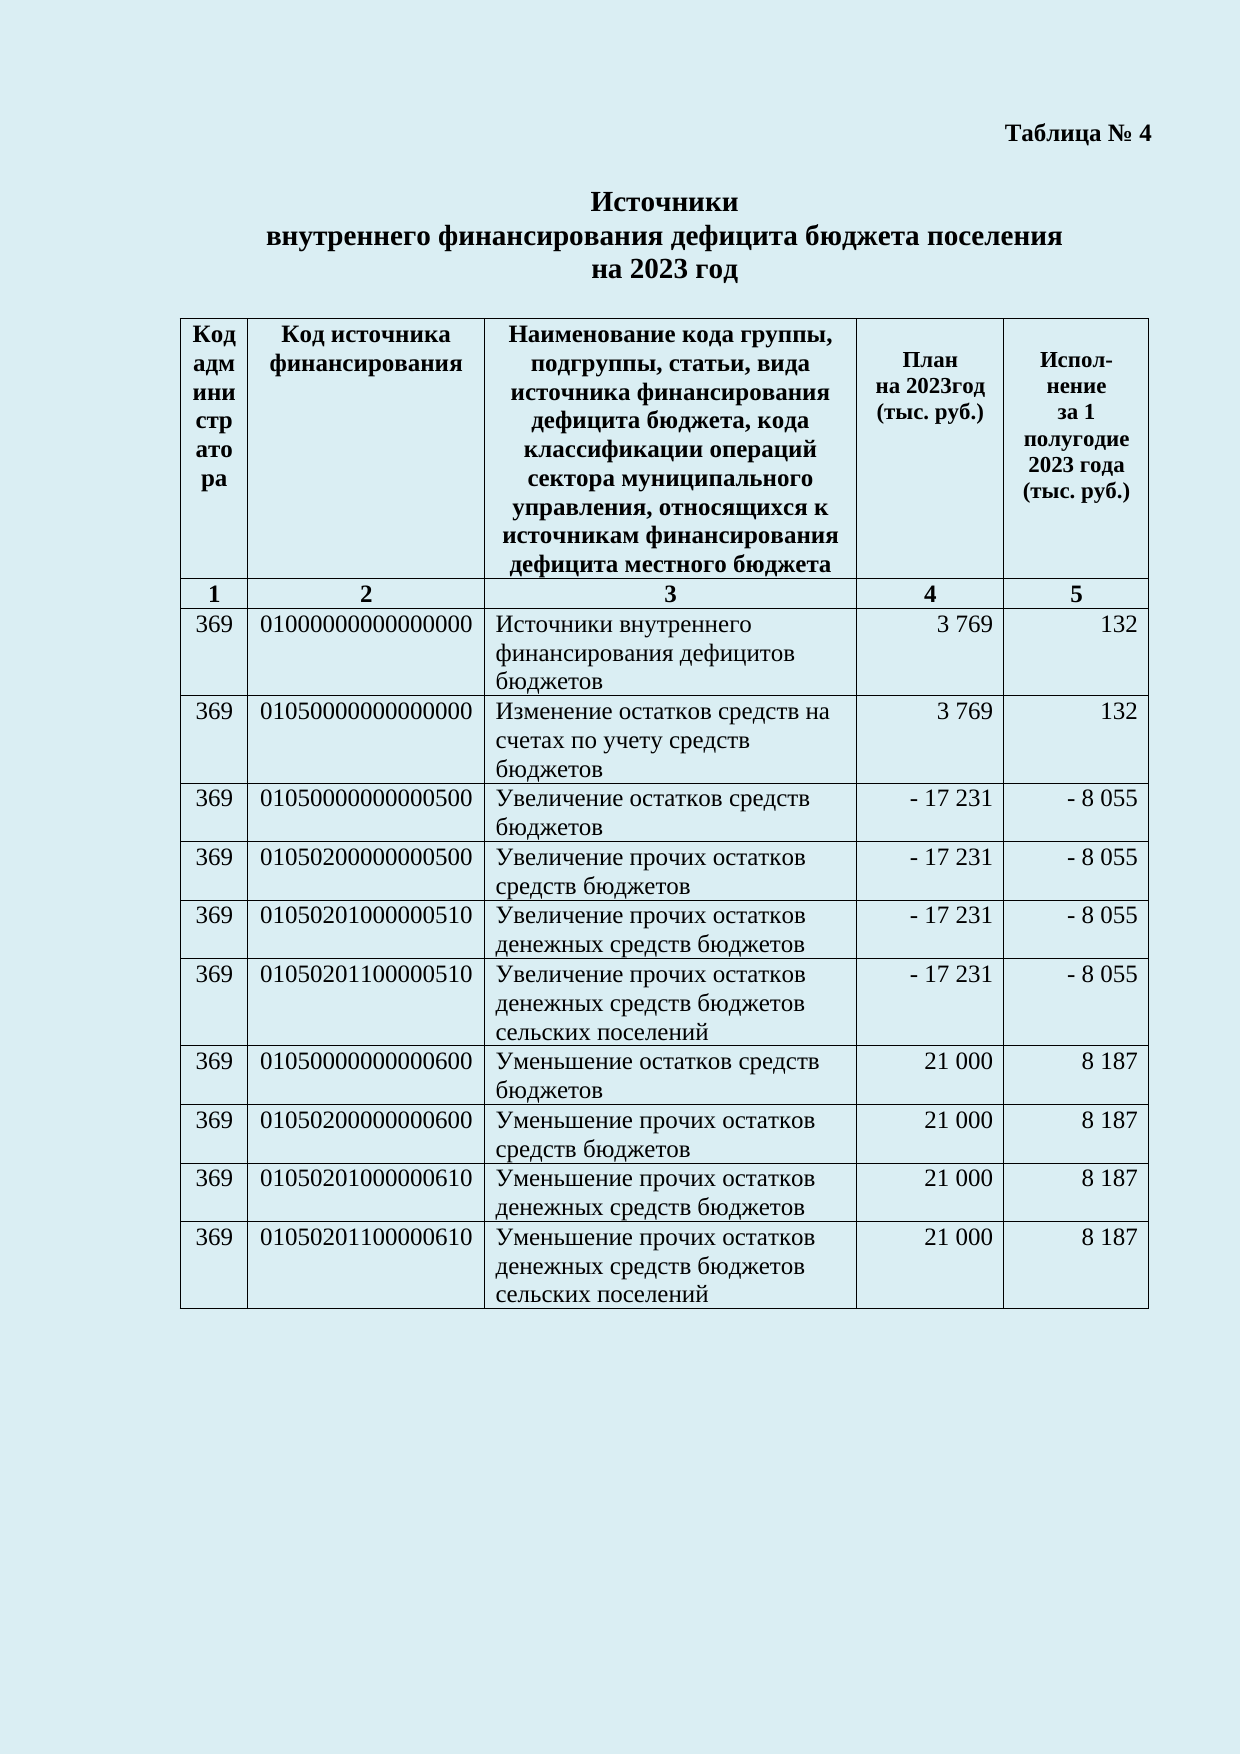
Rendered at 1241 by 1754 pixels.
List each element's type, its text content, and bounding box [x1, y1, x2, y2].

table_cell 8 187 [1004, 1105, 1148, 1162]
table_cell 21 000 [857, 1046, 1003, 1104]
table_cell Изменение остатков средств на счетах по учету средств бюджетов [485, 696, 856, 782]
table_cell - 8 055 [1004, 842, 1148, 899]
table_cell 369 [181, 901, 247, 958]
table_cell - 8 055 [1004, 784, 1148, 841]
table_cell 01050201000000510 [248, 901, 484, 958]
table_cell Уменьшение остатков средств бюджетов [485, 1046, 856, 1104]
table_cell Увеличение прочих остатков денежных средств бюджетов [485, 901, 856, 958]
table_header Испол-нение за 1 полугодие 2023 года (тыс. руб.) [1004, 319, 1148, 578]
table_cell Источники внутреннего финансирования дефицитов бюджетов [485, 609, 856, 695]
table_cell Уменьшение прочих остатков денежных средств бюджетов сельских поселений [485, 1222, 856, 1308]
table_cell Увеличение прочих остатков средств бюджетов [485, 842, 856, 899]
table_header Код источника финансирования [248, 319, 484, 578]
table_cell 369 [181, 784, 247, 841]
table_cell - 8 055 [1004, 959, 1148, 1045]
table_cell - 17 231 [857, 842, 1003, 899]
table_cell 01050000000000600 [248, 1046, 484, 1104]
table_cell Уменьшение прочих остатков денежных средств бюджетов [485, 1164, 856, 1221]
table_cell 8 187 [1004, 1046, 1148, 1104]
table_cell 21 000 [857, 1105, 1003, 1162]
text внутреннего финансирования дефицита бюджета поселения [177, 218, 1152, 251]
table_cell 369 [181, 842, 247, 899]
table_cell 369 [181, 959, 247, 1045]
table_cell 01050000000000500 [248, 784, 484, 841]
table_cell 369 [181, 1105, 247, 1162]
table_cell 132 [1004, 609, 1148, 695]
table_cell 01050200000000600 [248, 1105, 484, 1162]
table_cell 369 [181, 609, 247, 695]
table_cell Увеличение прочих остатков денежных средств бюджетов сельских поселений [485, 959, 856, 1045]
table_header Наименование кода группы, подгруппы, статьи, вида источника финансирования дефицита бюджета, кода классификации операций сектора муниципального управления, относящихся к источникам финансирования дефицита местного бюджета [485, 319, 856, 578]
table_cell - 17 231 [857, 784, 1003, 841]
table_cell 21 000 [857, 1222, 1003, 1308]
table_cell 369 [181, 1222, 247, 1308]
table_cell 2 [248, 579, 484, 608]
table_cell 3 769 [857, 609, 1003, 695]
table_cell 3 769 [857, 696, 1003, 782]
table_cell 8 187 [1004, 1222, 1148, 1308]
table_header Код администратора [181, 319, 247, 578]
text Источники [177, 184, 1152, 218]
table_cell 8 187 [1004, 1164, 1148, 1221]
table_cell 01050201000000610 [248, 1164, 484, 1221]
table_cell 1 [181, 579, 247, 608]
table_cell 369 [181, 1046, 247, 1104]
table_cell 5 [1004, 579, 1148, 608]
table_cell 01000000000000000 [248, 609, 484, 695]
table_cell 01050000000000000 [248, 696, 484, 782]
table_cell 01050200000000500 [248, 842, 484, 899]
table_cell 21 000 [857, 1164, 1003, 1221]
table_cell 369 [181, 696, 247, 782]
table_cell 01050201100000610 [248, 1222, 484, 1308]
table_cell 3 [485, 579, 856, 608]
table_cell - 17 231 [857, 901, 1003, 958]
text на 2023 год [177, 251, 1152, 285]
text Таблица № 4 [177, 118, 1152, 147]
table_cell Увеличение остатков средств бюджетов [485, 784, 856, 841]
table_cell - 8 055 [1004, 901, 1148, 958]
table_cell Уменьшение прочих остатков средств бюджетов [485, 1105, 856, 1162]
table_header План на 2023год (тыс. руб.) [857, 319, 1003, 578]
table_cell 132 [1004, 696, 1148, 782]
table_cell - 17 231 [857, 959, 1003, 1045]
table_cell 01050201100000510 [248, 959, 484, 1045]
table_cell 4 [857, 579, 1003, 608]
table_cell 369 [181, 1164, 247, 1221]
